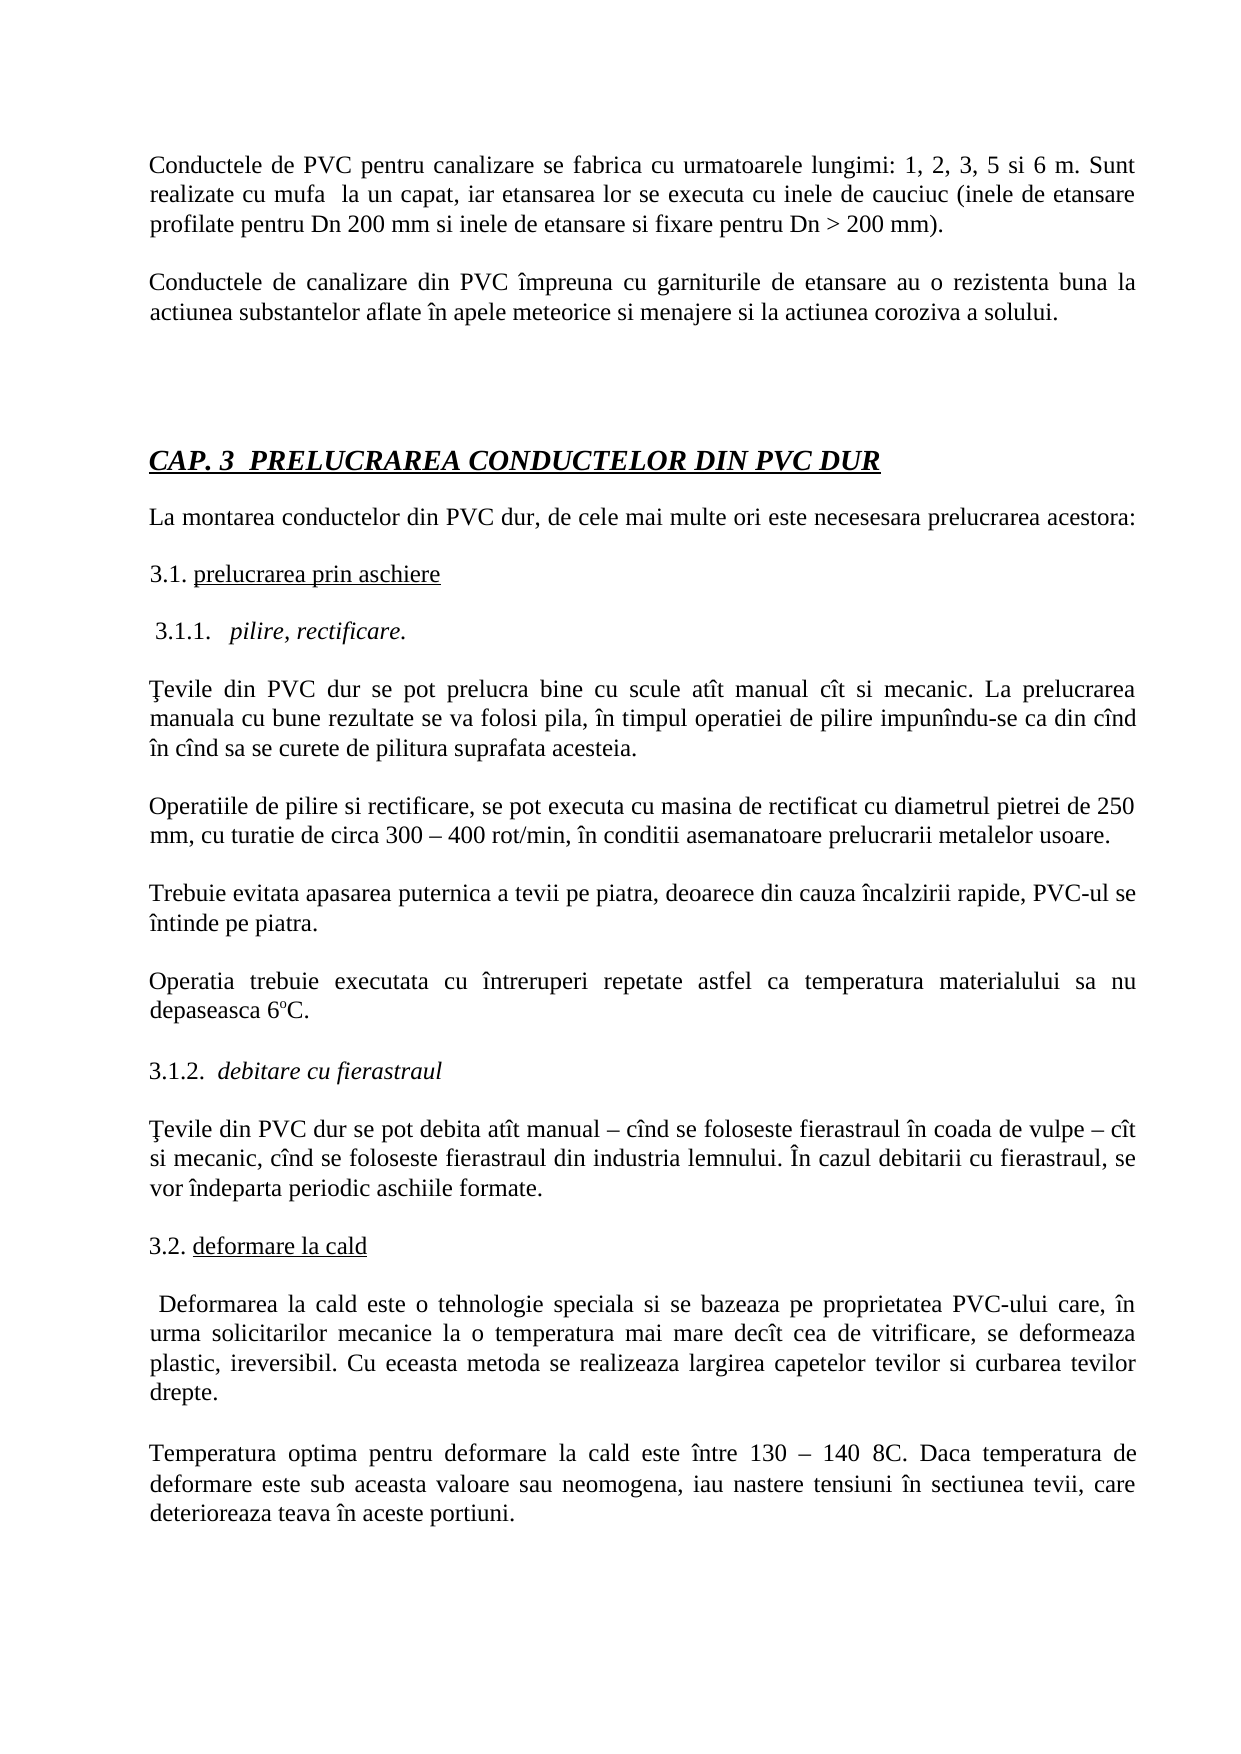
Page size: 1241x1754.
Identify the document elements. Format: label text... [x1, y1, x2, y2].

text 3.1.2. debitare cu fierastraul [148, 1056, 1138, 1085]
text Conductele de PVC pentru canalizare se fabrica cu urmatoarele lungimi: 1, 2, 3, 5 si 6 m. Sunt realizate cu mufa la un capat, iar etansarea lor se executa cu inele de cauciuc (inele de etansare profilate pentru Dn 200 mm si inele de etansare si fixare pentru Dn > 200 mm). [148, 150, 1137, 238]
text Operatiile de pilire si rectificare, se pot executa cu masina de rectificat cu diametrul pietrei de 250 mm, cu turatie de circa 300 – 400 rot/min, în conditii asemanatoare prelucrarii metalelor usoare. [148, 791, 1137, 849]
text Deformarea la cald este o tehnologie speciala si se bazeaza pe proprietatea PVC-ului care, în urma solicitarilor mecanice la o temperatura mai mare decît cea de vitrificare, se deformeaza plastic, ireversibil. Cu eceasta metoda se realizeaza largirea capetelor tevilor si curbarea tevilor drepte. [148, 1289, 1137, 1406]
text Temperatura optima pentru deformare la cald este între 130 – 140 C. Daca temperatura de deformare este sub aceasta valoare sau neomogena, iau nastere tensiuni în sectiunea tevii, care deterioreaza teava în aceste portiuni. [148, 1438, 1137, 1527]
text La montarea conductelor din PVC dur, de cele mai multe ori este necesesara prelucrarea acestora: 3.1. prelucrarea prin aschiere [148, 502, 1137, 587]
text 3.1.1. pilire, rectificare. [148, 616, 1138, 645]
subtitle CAP. 3 PRELUCRAREA CONDUCTELOR DIN PVC DUR [148, 443, 1138, 477]
text Conductele de canalizare din PVC împreuna cu garniturile de etansare au o rezistenta buna la actiunea substantelor aflate în apele meteorice si menajere si la actiunea coroziva a solului. [148, 267, 1137, 325]
subtitle 3.2. deformare la cald [148, 1231, 1138, 1259]
text Ţevile din PVC dur se pot prelucra bine cu scule atît manual cît si mecanic. La prelucrarea manuala cu bune rezultate se va folosi pila, în timpul operatiei de pilire impunîndu-se ca din cînd în cînd sa se curete de pilitura suprafata acesteia. [148, 674, 1137, 762]
text Operatia trebuie executata cu întreruperi repetate astfel ca temperatura materialului sa nu depaseasca 6oC. [148, 966, 1137, 1024]
text Ţevile din PVC dur se pot debita atît manual – cînd se foloseste fierastraul în coada de vulpe – cît si mecanic, cînd se foloseste fierastraul din industria lemnului. În cazul debitarii cu fierastraul, se vor îndeparta periodic aschiile formate. [148, 1114, 1137, 1202]
text Trebuie evitata apasarea puternica a tevii pe piatra, deoarece din cauza încalzirii rapide, PVC-ul se întinde pe piatra. [148, 878, 1137, 937]
